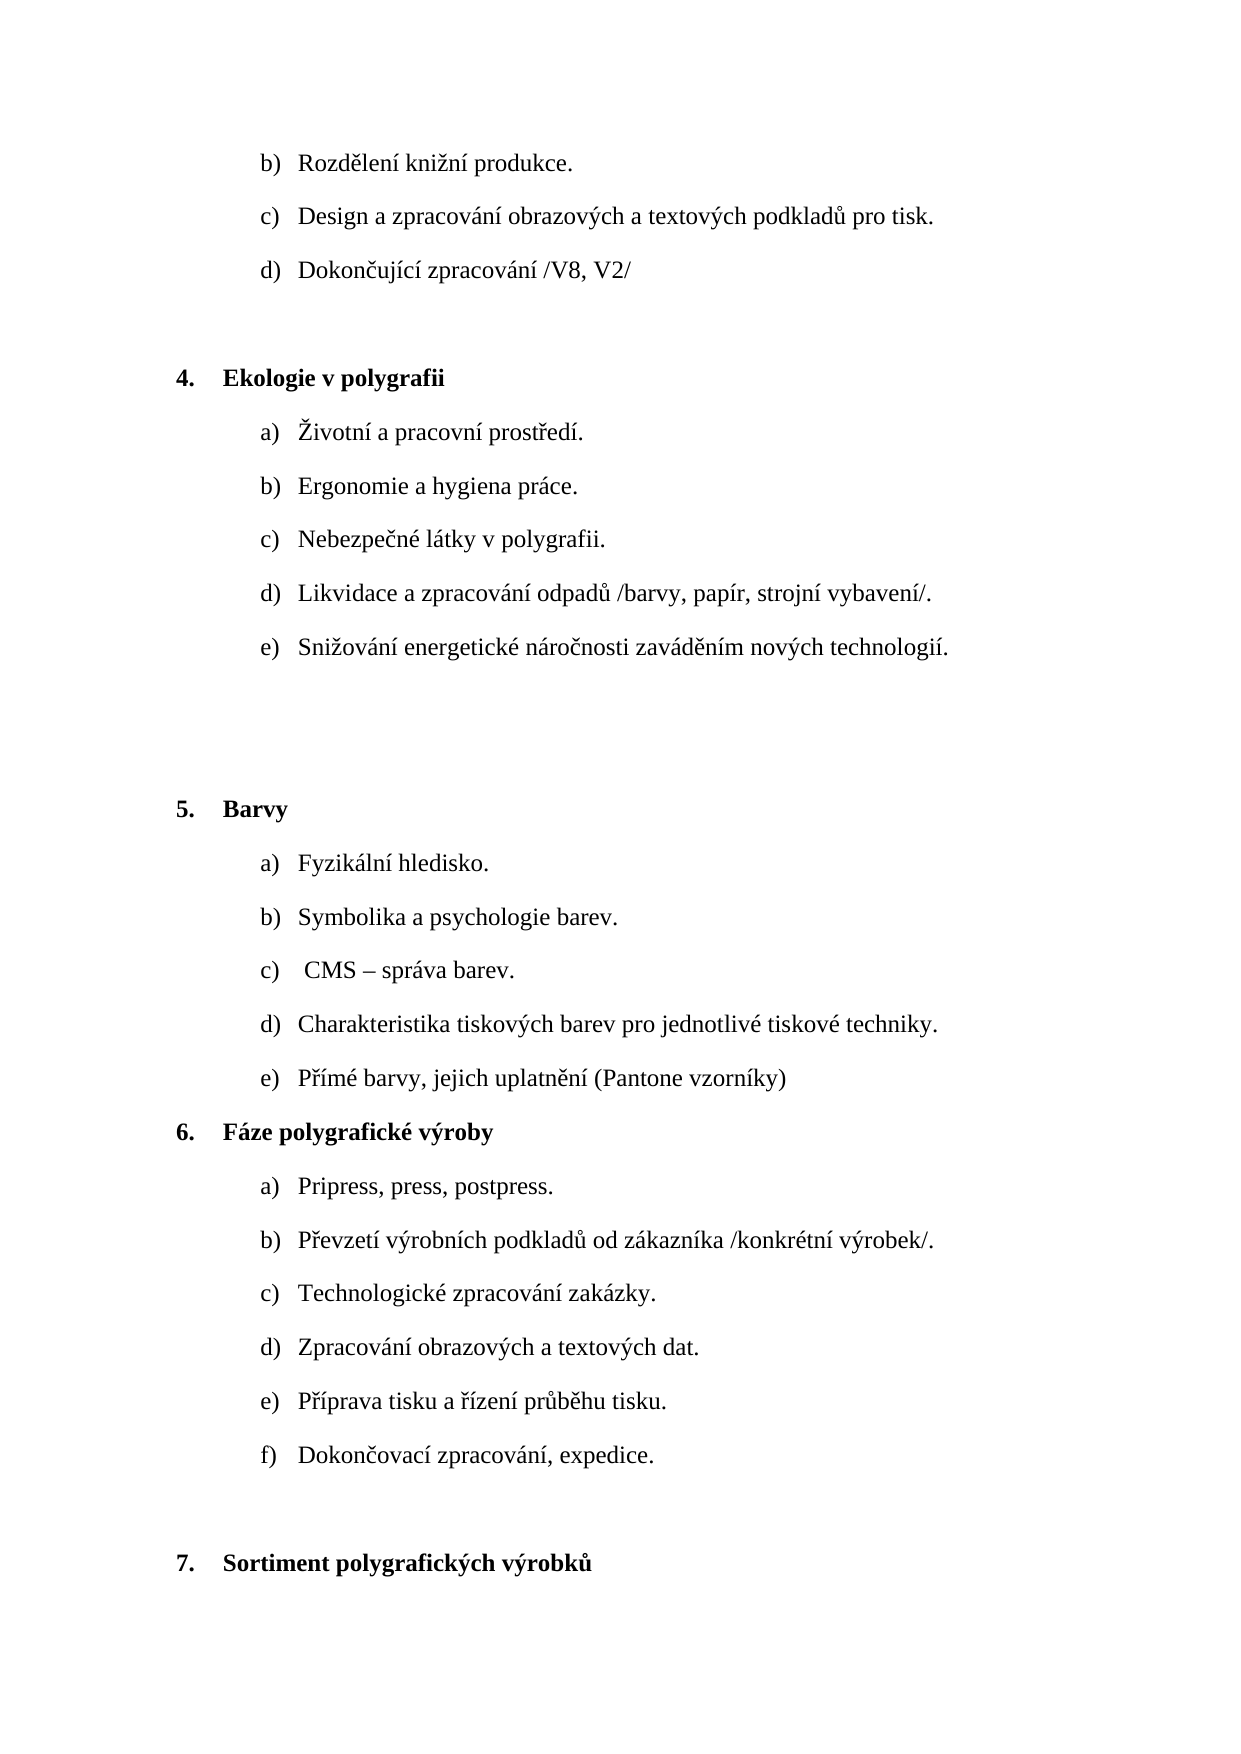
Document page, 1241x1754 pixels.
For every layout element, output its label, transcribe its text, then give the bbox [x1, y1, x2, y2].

list Dokončovací zpracování, expedice. [260, 1440, 1093, 1469]
list Převzetí výrobních podkladů od zákazníka /konkrétní výrobek/. [260, 1225, 1093, 1253]
list Pripress, press, postpress. [260, 1171, 1093, 1199]
list Barvy [185, 794, 1093, 823]
list Fyzikální hledisko. [260, 848, 1093, 876]
list Zpracování obrazových a textových dat. [260, 1332, 1093, 1361]
list Symbolika a psychologie barev. [260, 902, 1093, 930]
list Rozdělení knižní produkce. [260, 148, 1093, 176]
list Technologické zpracování zakázky. [260, 1278, 1093, 1307]
list Ekologie v polygrafii [185, 363, 1093, 392]
list Fáze polygrafické výroby [185, 1117, 1093, 1146]
list Snižování energetické náročnosti zaváděním nových technologií. [260, 632, 1093, 661]
list Přímé barvy, jejich uplatnění (Pantone vzorníky) [260, 1063, 1093, 1092]
list Charakteristika tiskových barev pro jednotlivé tiskové techniky. [260, 1009, 1093, 1038]
list CMS – správa barev. [260, 955, 1093, 984]
list Design a zpracování obrazových a textových podkladů pro tisk. [260, 201, 1093, 230]
list Nebezpečné látky v polygrafii. [260, 524, 1093, 553]
list Likvidace a zpracování odpadů /barvy, papír, strojní vybavení/. [260, 578, 1093, 607]
list Příprava tisku a řízení průběhu tisku. [260, 1386, 1093, 1415]
list Životní a pracovní prostředí. [260, 417, 1093, 446]
list Ergonomie a hygiena práce. [260, 471, 1093, 499]
list Sortiment polygrafických výrobků [185, 1548, 1093, 1577]
list Dokončující zpracování /V8, V2/ [260, 255, 1093, 284]
